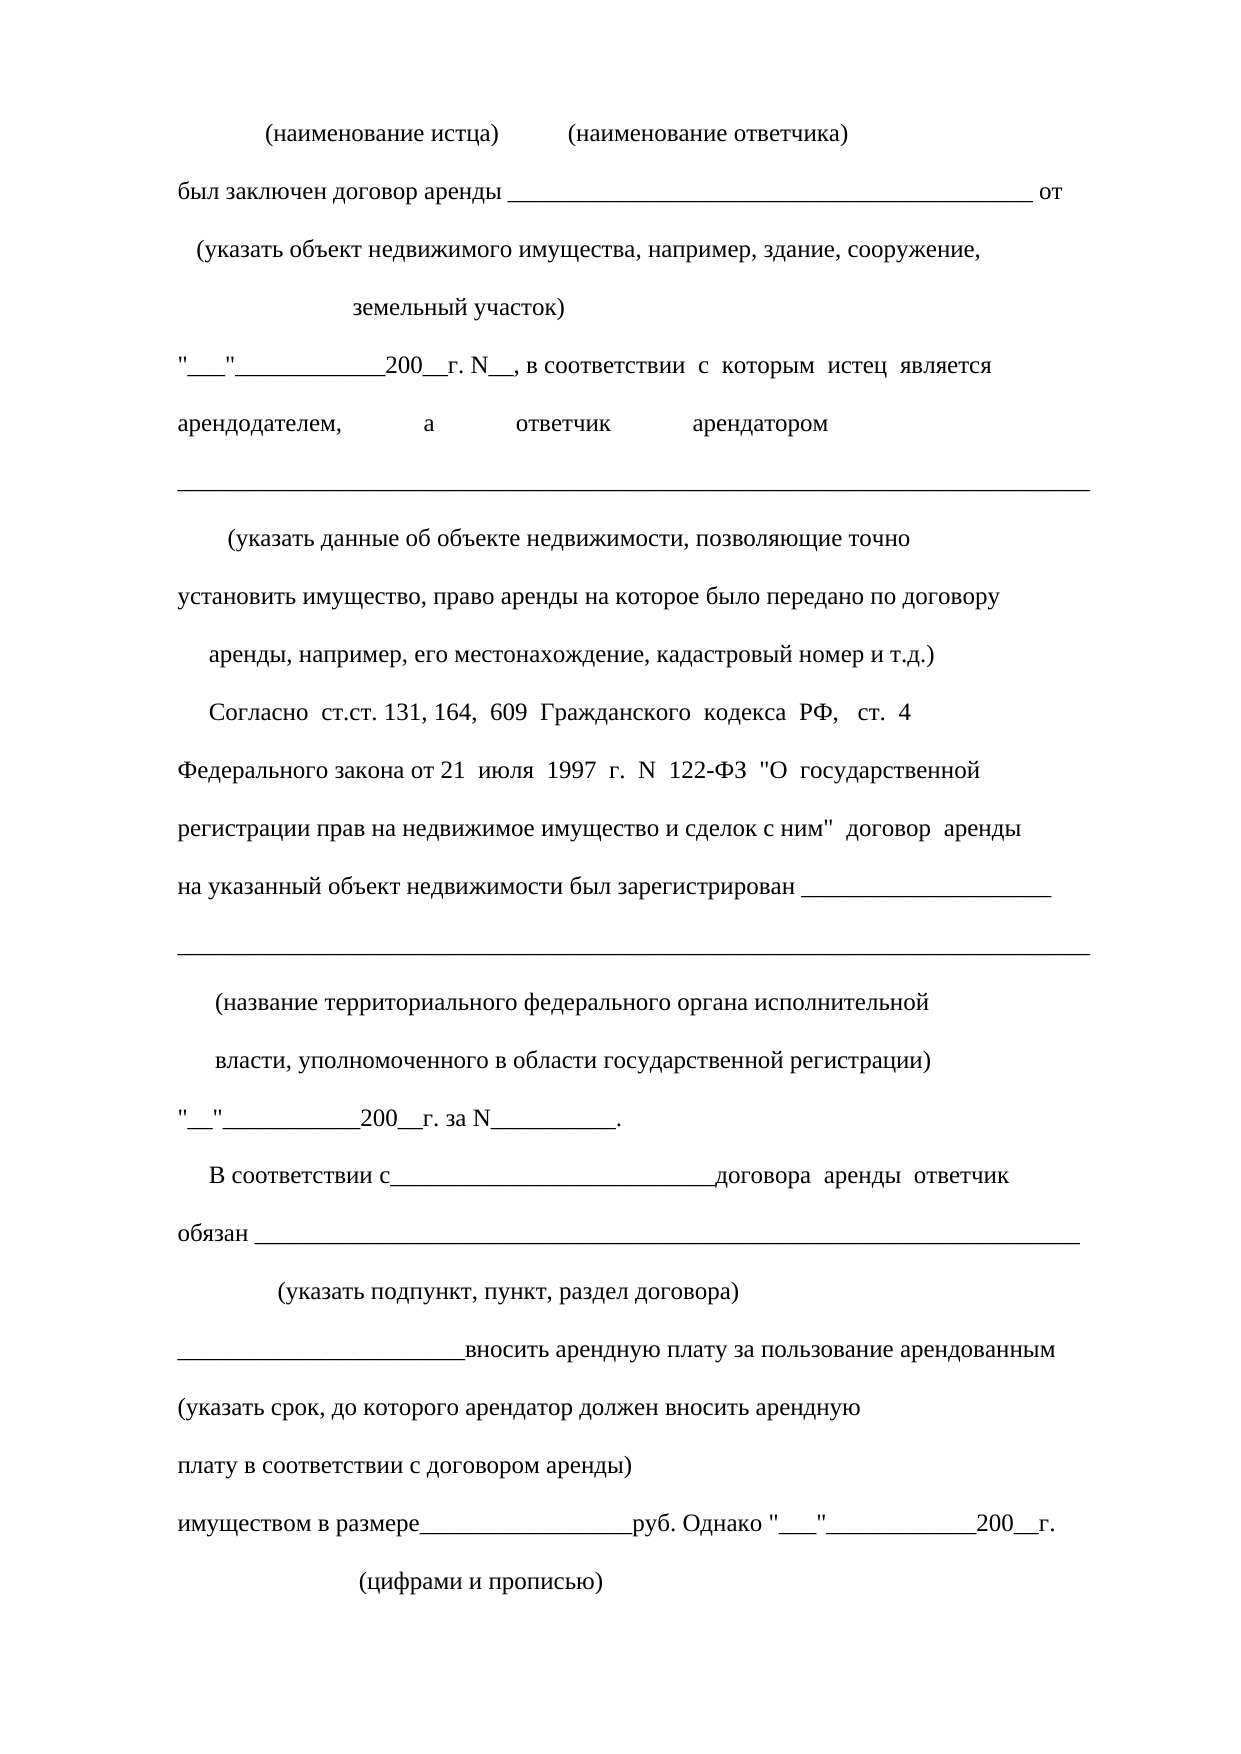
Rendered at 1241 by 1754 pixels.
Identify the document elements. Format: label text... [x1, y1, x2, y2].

text плату в соответствии с договором аренды) [177, 1450, 1152, 1479]
text на указанный объект недвижимости был зарегистрирован ____________________ [177, 871, 1152, 900]
text (указать подпункт, пункт, раздел договора) [177, 1276, 1152, 1305]
text был заключен договор аренды __________________________________________ от [177, 176, 1152, 205]
text _________________________________________________________________________ [177, 466, 1152, 494]
text (указать срок, до которого арендатор должен вносить арендную [177, 1392, 1152, 1421]
text власти, уполномоченного в области государственной регистрации) [177, 1045, 1152, 1073]
text Федерального закона от 21 июля 1997 г. N 122-ФЗ "О государственной [177, 755, 1152, 784]
text регистрации прав на недвижимое имущество и сделок с ним" договор аренды [177, 813, 1152, 842]
text (наименование истца) (наименование ответчика) [177, 118, 1152, 147]
text В соответствии с__________________________договора аренды ответчик [177, 1161, 1152, 1189]
text _______________________вносить арендную плату за пользование арендованным [177, 1334, 1152, 1363]
text имуществом в размере_________________руб. Однако "___"____________200__г. [177, 1508, 1152, 1537]
text (указать объект недвижимого имущества, например, здание, сооружение, [177, 234, 1152, 263]
text установить имущество, право аренды на которое было передано по договору [177, 581, 1152, 610]
text аренды, например, его местонахождение, кадастровый номер и т.д.) [177, 639, 1152, 668]
text "___"____________200__г. N__, в соответствии с которым истец является [177, 350, 1152, 378]
text _________________________________________________________________________ [177, 929, 1152, 958]
text "__"___________200__г. за N__________. [177, 1103, 1152, 1131]
text Согласно ст.ст. 131, 164, 609 Гражданского кодекса РФ, ст. 4 [177, 697, 1152, 726]
text (название территориального федерального органа исполнительной [177, 987, 1152, 1016]
text арендодателем, а ответчик арендатором [177, 408, 1152, 436]
text земельный участок) [177, 292, 1152, 321]
text (указать данные об объекте недвижимости, позволяющие точно [177, 523, 1152, 552]
text (цифрами и прописью) [177, 1566, 1152, 1595]
text обязан __________________________________________________________________ [177, 1218, 1152, 1247]
